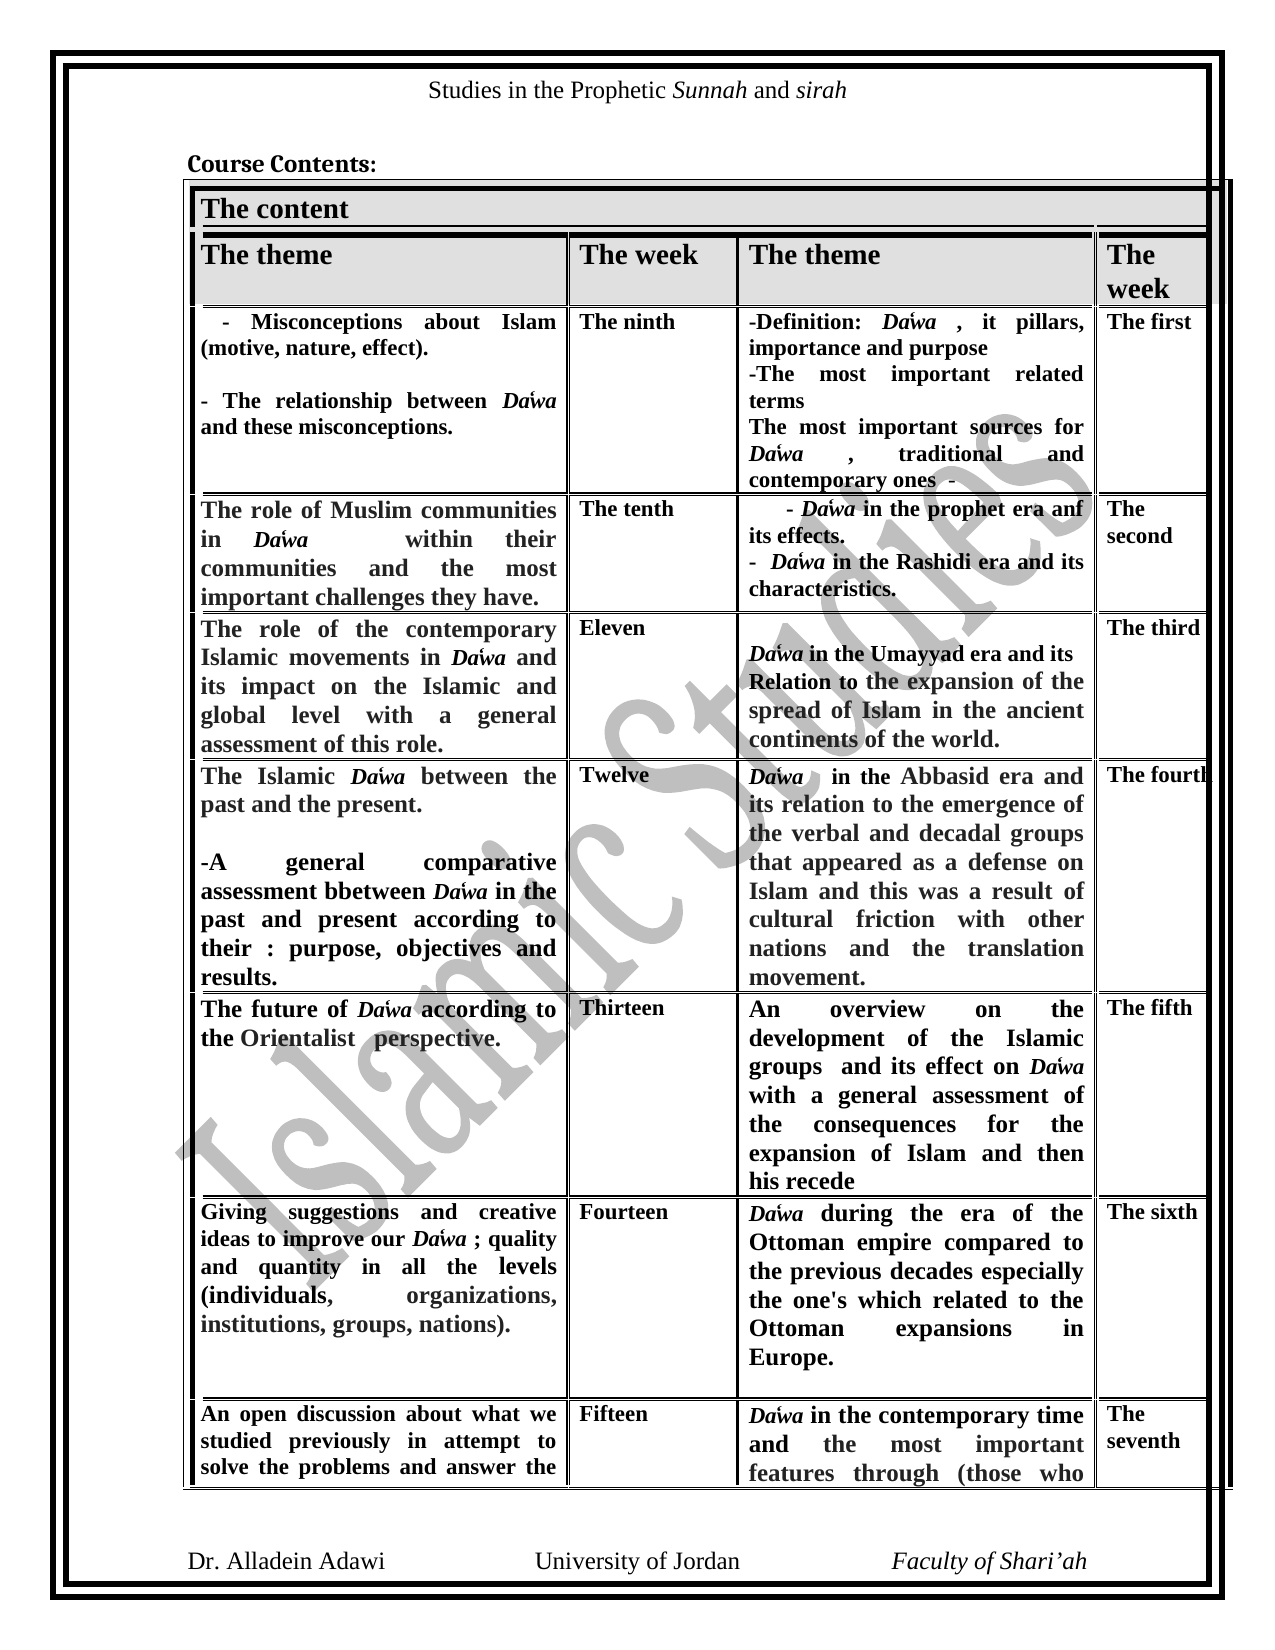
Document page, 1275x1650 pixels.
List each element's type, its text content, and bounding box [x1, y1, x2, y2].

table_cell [189, 1397, 568, 1487]
table_cell The Islamic Da̒wa between the past and the present. -A general comparative assessment bbetween Da̒wa in the past and present according to their : purpose, objectives and results. [195, 758, 567, 991]
table_cell The fourth [1097, 758, 1206, 991]
table_cell The third [1095, 611, 1206, 757]
table_cell The role of Muslim communities in Da̒wa within their communities and the most important challenges they have. [195, 492, 567, 611]
table_cell Da̒wa during the era of the Ottoman empire compared to the previous decades especially the one's which related to the Ottoman expansions in Europe. [739, 1195, 1094, 1397]
table_cell The second [1097, 492, 1206, 611]
table_cell Fourteen [570, 1199, 736, 1397]
table_cell Twelve [570, 761, 736, 991]
table_cell An overview on the development of the Islamic groups and its effect on Da̒wa with a general assessment of the consequences for the expansion of Islam and then his recede [737, 991, 1095, 1195]
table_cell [737, 1397, 1094, 1487]
text Course Contents: [187, 150, 1088, 179]
table_cell The future of Da̒wa according to the Orientalist perspective. [189, 991, 568, 1195]
table_cell Fifteen [568, 1401, 737, 1487]
table_cell The week [1095, 225, 1206, 304]
table_cell The theme [189, 225, 568, 304]
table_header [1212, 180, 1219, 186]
table_cell The first [1097, 305, 1206, 492]
table_cell Da̒wa in the Umayyad era and its Relation to the expansion of the spread of Islam in the ancient continents of the world. [737, 611, 1095, 757]
table_cell Thirteen [570, 994, 736, 1195]
table_header The content [189, 180, 1206, 225]
table_cell -Definition: Da̒wa , it pillars, importance and purpose -The most important related terms The most important sources for Da̒wa , traditional and contemporary ones - [739, 305, 1094, 492]
table_cell The seventh [1097, 1397, 1206, 1487]
table_cell The role of the contemporary Islamic movements in Da̒wa and its impact on the Islamic and global level with a general assessment of this role. [189, 611, 568, 757]
table_cell - Da̒wa in the prophet era anf its effects. - Da̒wa in the Rashidi era and its characteristics. [739, 492, 1094, 611]
table_cell The theme [737, 225, 1095, 304]
table_cell The week [570, 238, 736, 304]
table_cell Da̒wa in the Abbasid era and its relation to the emergence of the verbal and decadal groups that appeared as a defense on Islam and this was a result of cultural friction with other nations and the translation movement. [739, 758, 1094, 991]
table_cell The sixth [1097, 1195, 1206, 1397]
table_cell Eleven [570, 614, 736, 757]
table_cell - Misconceptions about Islam (motive, nature, effect). - The relationship between Da̒wa and these misconceptions. [195, 305, 567, 492]
table_cell The tenth [570, 496, 736, 611]
table_cell Giving suggestions and creative ideas to improve our Da̒wa ; quality and quantity in all the levels (individuals, organizations, institutions, groups, nations). [195, 1195, 567, 1397]
table_cell The ninth [570, 308, 736, 492]
table_cell The fifth [1095, 991, 1206, 1195]
